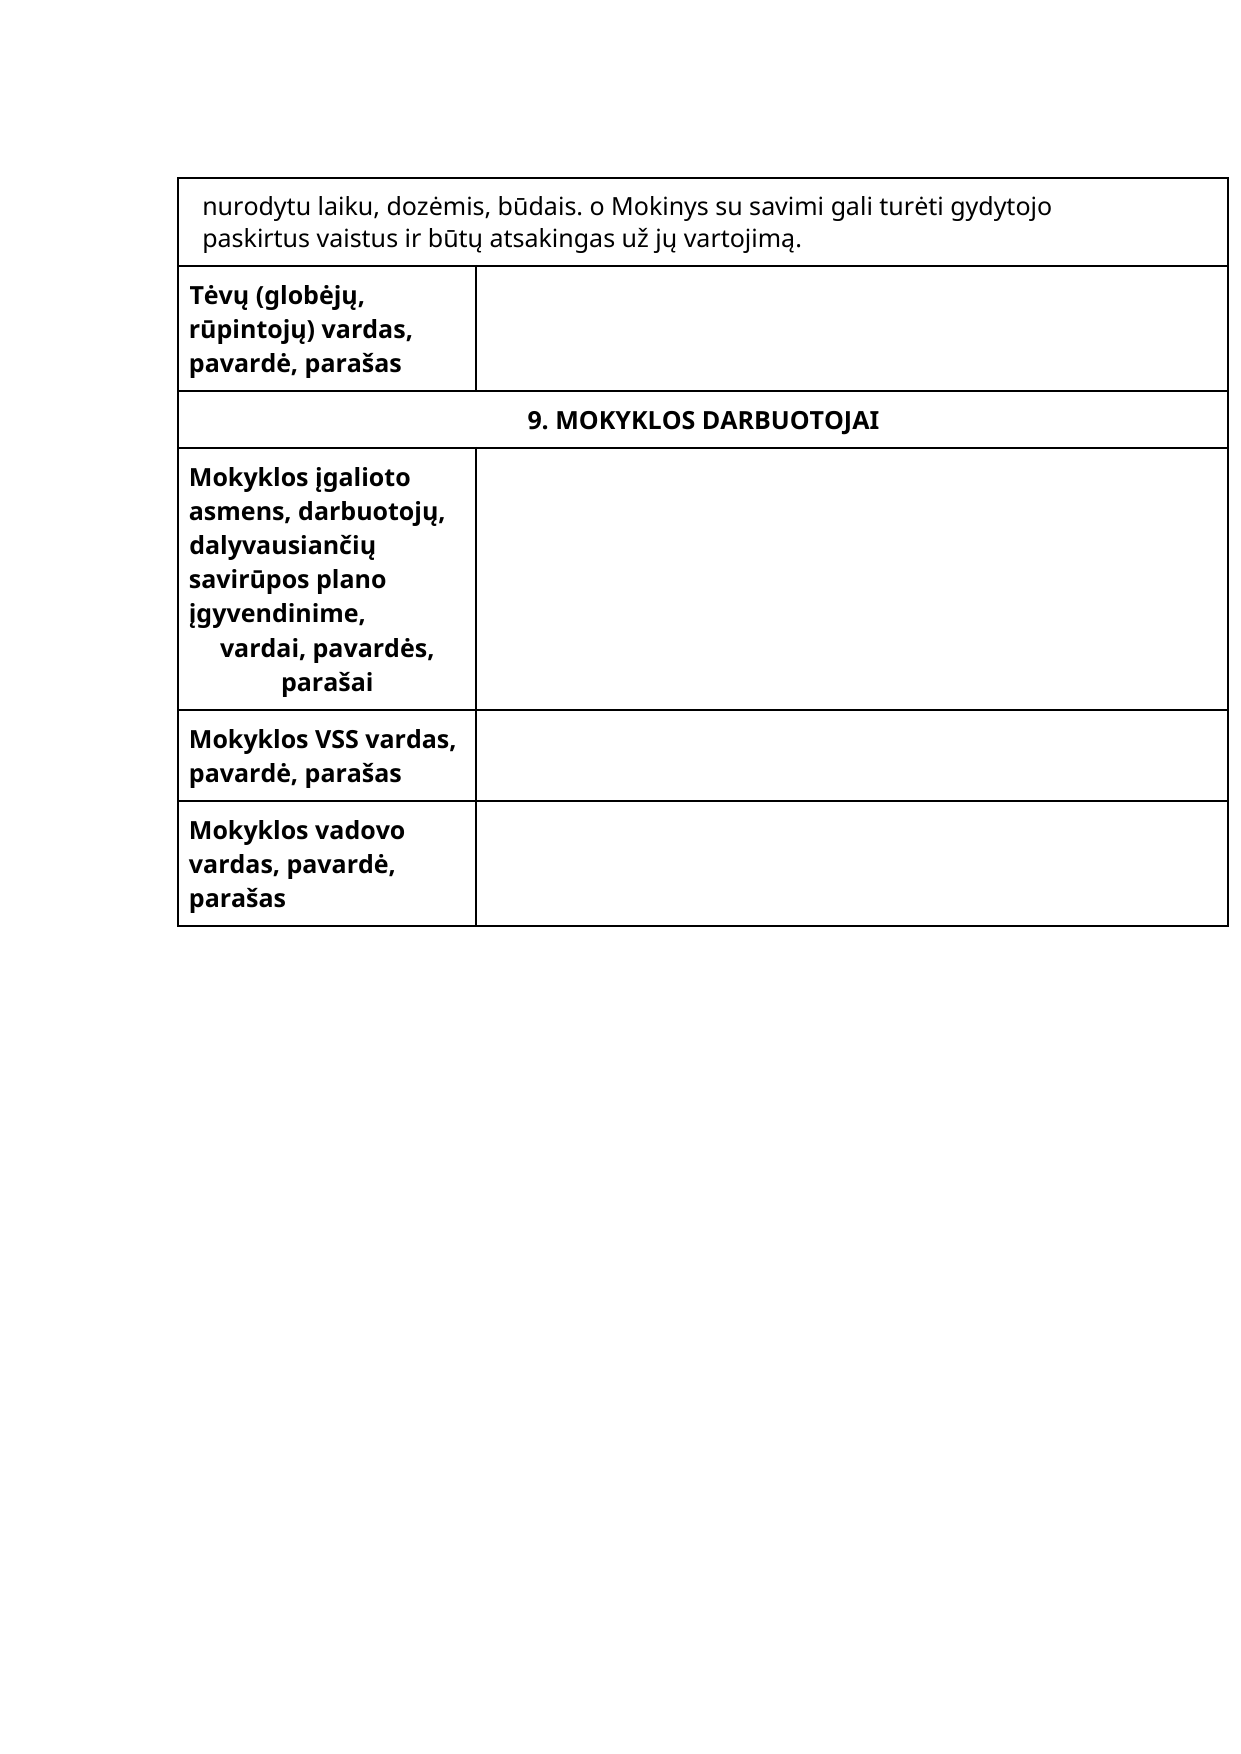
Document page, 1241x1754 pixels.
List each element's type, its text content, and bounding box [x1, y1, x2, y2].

table_cell Mokyklos VSS vardas, pavardė, parašas [179, 711, 475, 800]
table_cell 9. MOKYKLOS DARBUOTOJAI [179, 392, 1227, 447]
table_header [179, 179, 1227, 265]
table_cell Tėvų (globėjų, rūpintojų) vardas, pavardė, parašas [179, 267, 475, 390]
table_cell [477, 267, 1227, 390]
table_cell [477, 449, 1227, 709]
table_cell Mokyklos vadovo vardas, pavardė, parašas [179, 802, 475, 925]
table_cell [477, 802, 1227, 925]
table_cell [477, 711, 1227, 800]
table_cell Mokyklos įgalioto asmens, darbuotojų, dalyvausiančių savirūpos plano įgyvendinime, vardai, pavardės, parašai [179, 449, 475, 709]
